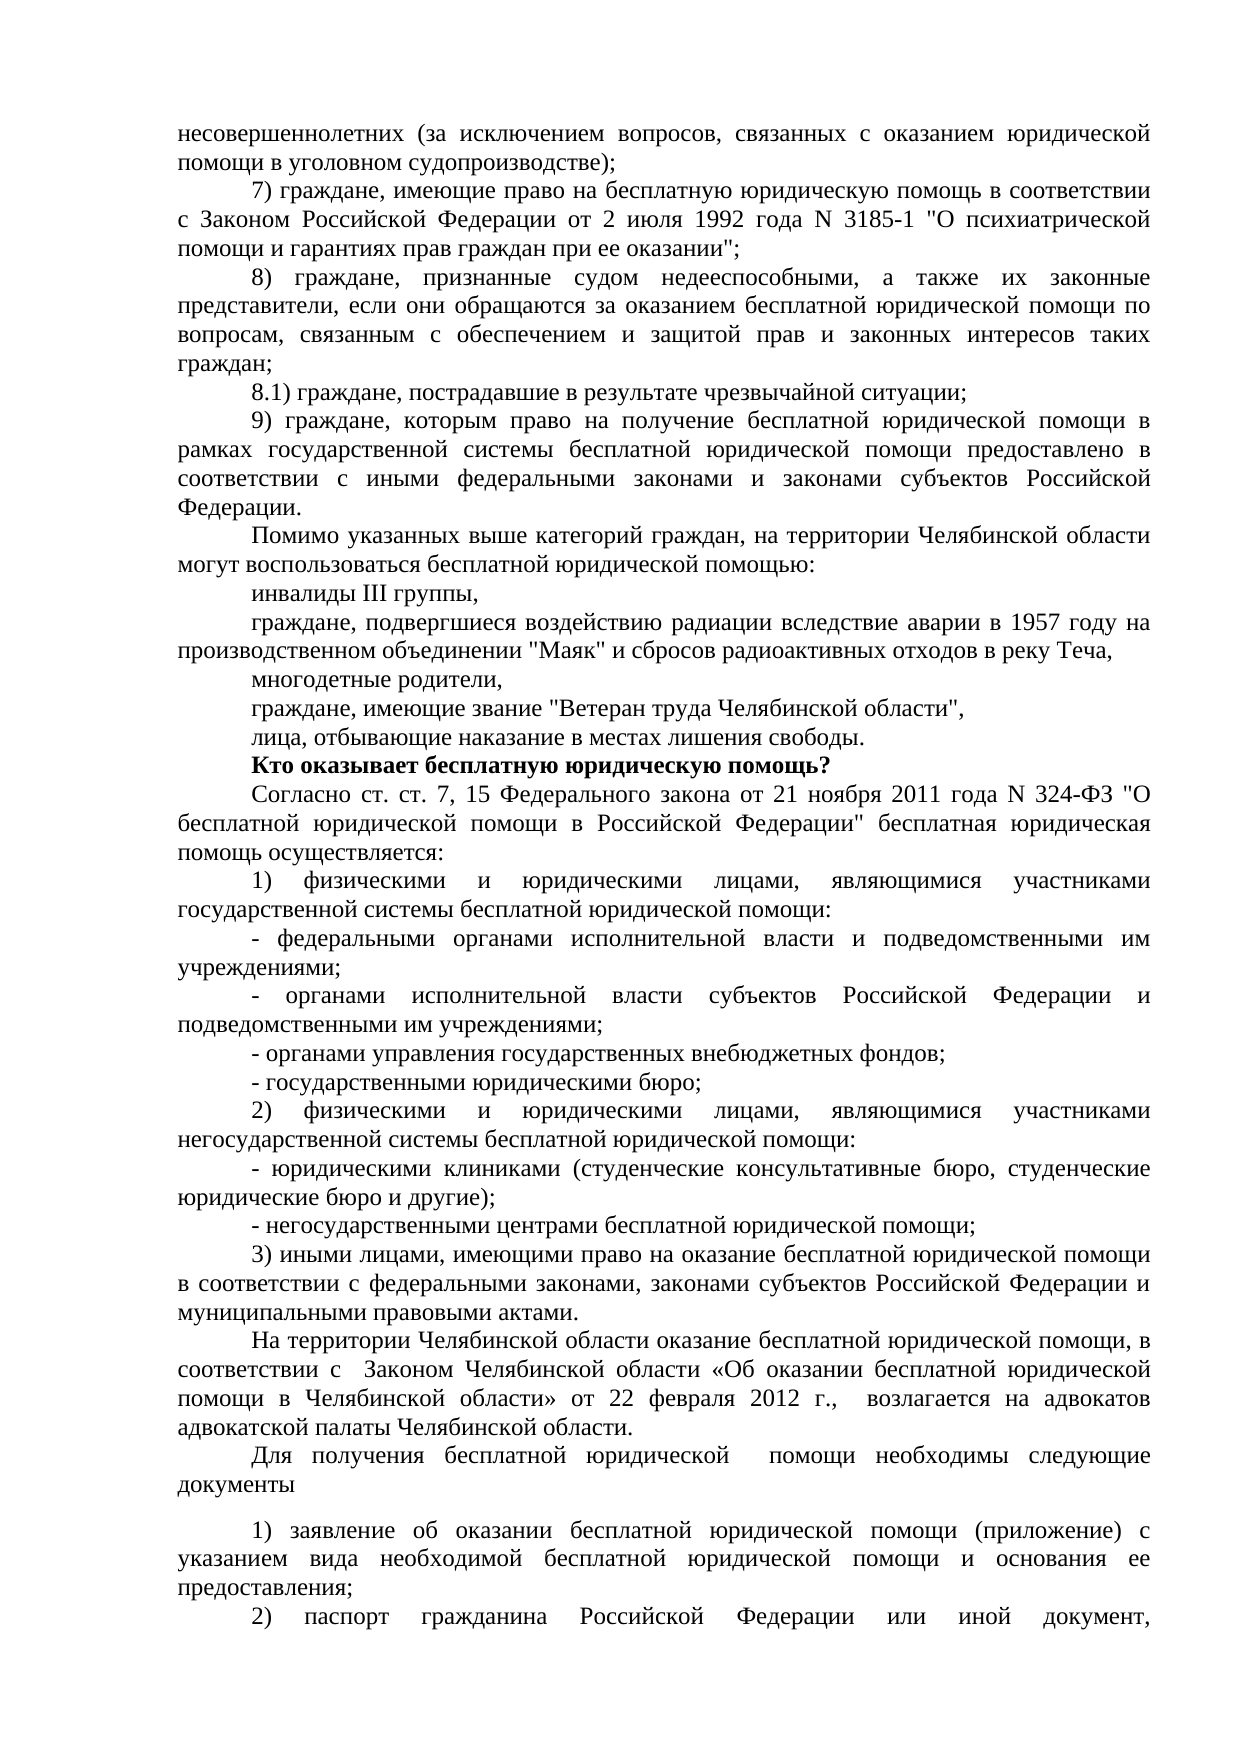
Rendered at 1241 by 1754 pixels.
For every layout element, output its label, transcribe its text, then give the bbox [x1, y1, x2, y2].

text граждане, подвергшиеся воздействию радиации вследствие аварии в 1957 году на производственном объединении "Маяк" и сбросов радиоактивных отходов в реку Теча, [177, 607, 1152, 664]
text - органами управления государственных внебюджетных фондов; [177, 1038, 1152, 1067]
text 1) физическими и юридическими лицами, являющимися участниками государственной системы бесплатной юридической помощи: [177, 866, 1152, 923]
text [177, 1601, 1152, 1630]
text 1) заявление об оказании бесплатной юридической помощи (приложение) с указанием вида необходимой бесплатной юридической помощи и основания ее предоставления; [177, 1515, 1152, 1601]
text 3) иными лицами, имеющими право на оказание бесплатной юридической помощи в соответствии с федеральными законами, законами субъектов Российской Федерации и муниципальными правовыми актами. [177, 1239, 1152, 1326]
text 8.1) граждане, пострадавшие в результате чрезвычайной ситуации; [177, 377, 1152, 406]
text Кто оказывает бесплатную юридическую помощь? [177, 751, 1152, 779]
text - органами исполнительной власти субъектов Российской Федерации и подведомственными им учреждениями; [177, 981, 1152, 1038]
text - негосударственными центрами бесплатной юридической помощи; [177, 1211, 1152, 1239]
text инвалиды III группы, [177, 578, 1152, 607]
text На территории Челябинской области оказание бесплатной юридической помощи, в соответствии с Законом Челябинской области «Об оказании бесплатной юридической помощи в Челябинской области» от 22 февраля ., возлагается на адвокатов адвокатской палаты Челябинской области. [177, 1326, 1152, 1441]
text многодетные родители, [177, 664, 1152, 693]
text 9) граждане, которым право на получение бесплатной юридической помощи в рамках государственной системы бесплатной юридической помощи предоставлено в соответствии с иными федеральными законами и законами субъектов Российской Федерации. [177, 406, 1152, 521]
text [177, 118, 1152, 176]
text - государственными юридическими бюро; [177, 1067, 1152, 1096]
text Согласно ст. ст. 7, 15 Федерального закона от 21 ноября 2011 года N 324-ФЗ "О бесплатной юридической помощи в Российской Федерации" бесплатная юридическая помощь осуществляется: [177, 779, 1152, 866]
text 7) граждане, имеющие право на бесплатную юридическую помощь в соответствии с Законом Российской Федерации от 2 июля 1992 года N 3185-1 "О психиатрической помощи и гарантиях прав граждан при ее оказании"; [177, 176, 1152, 262]
text Для получения бесплатной юридической помощи необходимы следующие документы [177, 1441, 1152, 1498]
text Помимо указанных выше категорий граждан, на территории Челябинской области могут воспользоваться бесплатной юридической помощью: [177, 521, 1152, 578]
text - юридическими клиниками (студенческие консультативные бюро, студенческие юридические бюро и другие); [177, 1153, 1152, 1211]
text - федеральными органами исполнительной власти и подведомственными им учреждениями; [177, 923, 1152, 981]
text лица, отбывающие наказание в местах лишения свободы. [177, 722, 1152, 751]
text 2) физическими и юридическими лицами, являющимися участниками негосударственной системы бесплатной юридической помощи: [177, 1096, 1152, 1153]
text граждане, имеющие звание "Ветеран труда Челябинской области", [177, 693, 1152, 722]
text 8) граждане, признанные судом недееспособными, а также их законные представители, если они обращаются за оказанием бесплатной юридической помощи по вопросам, связанным с обеспечением и защитой прав и законных интересов таких граждан; [177, 262, 1152, 377]
